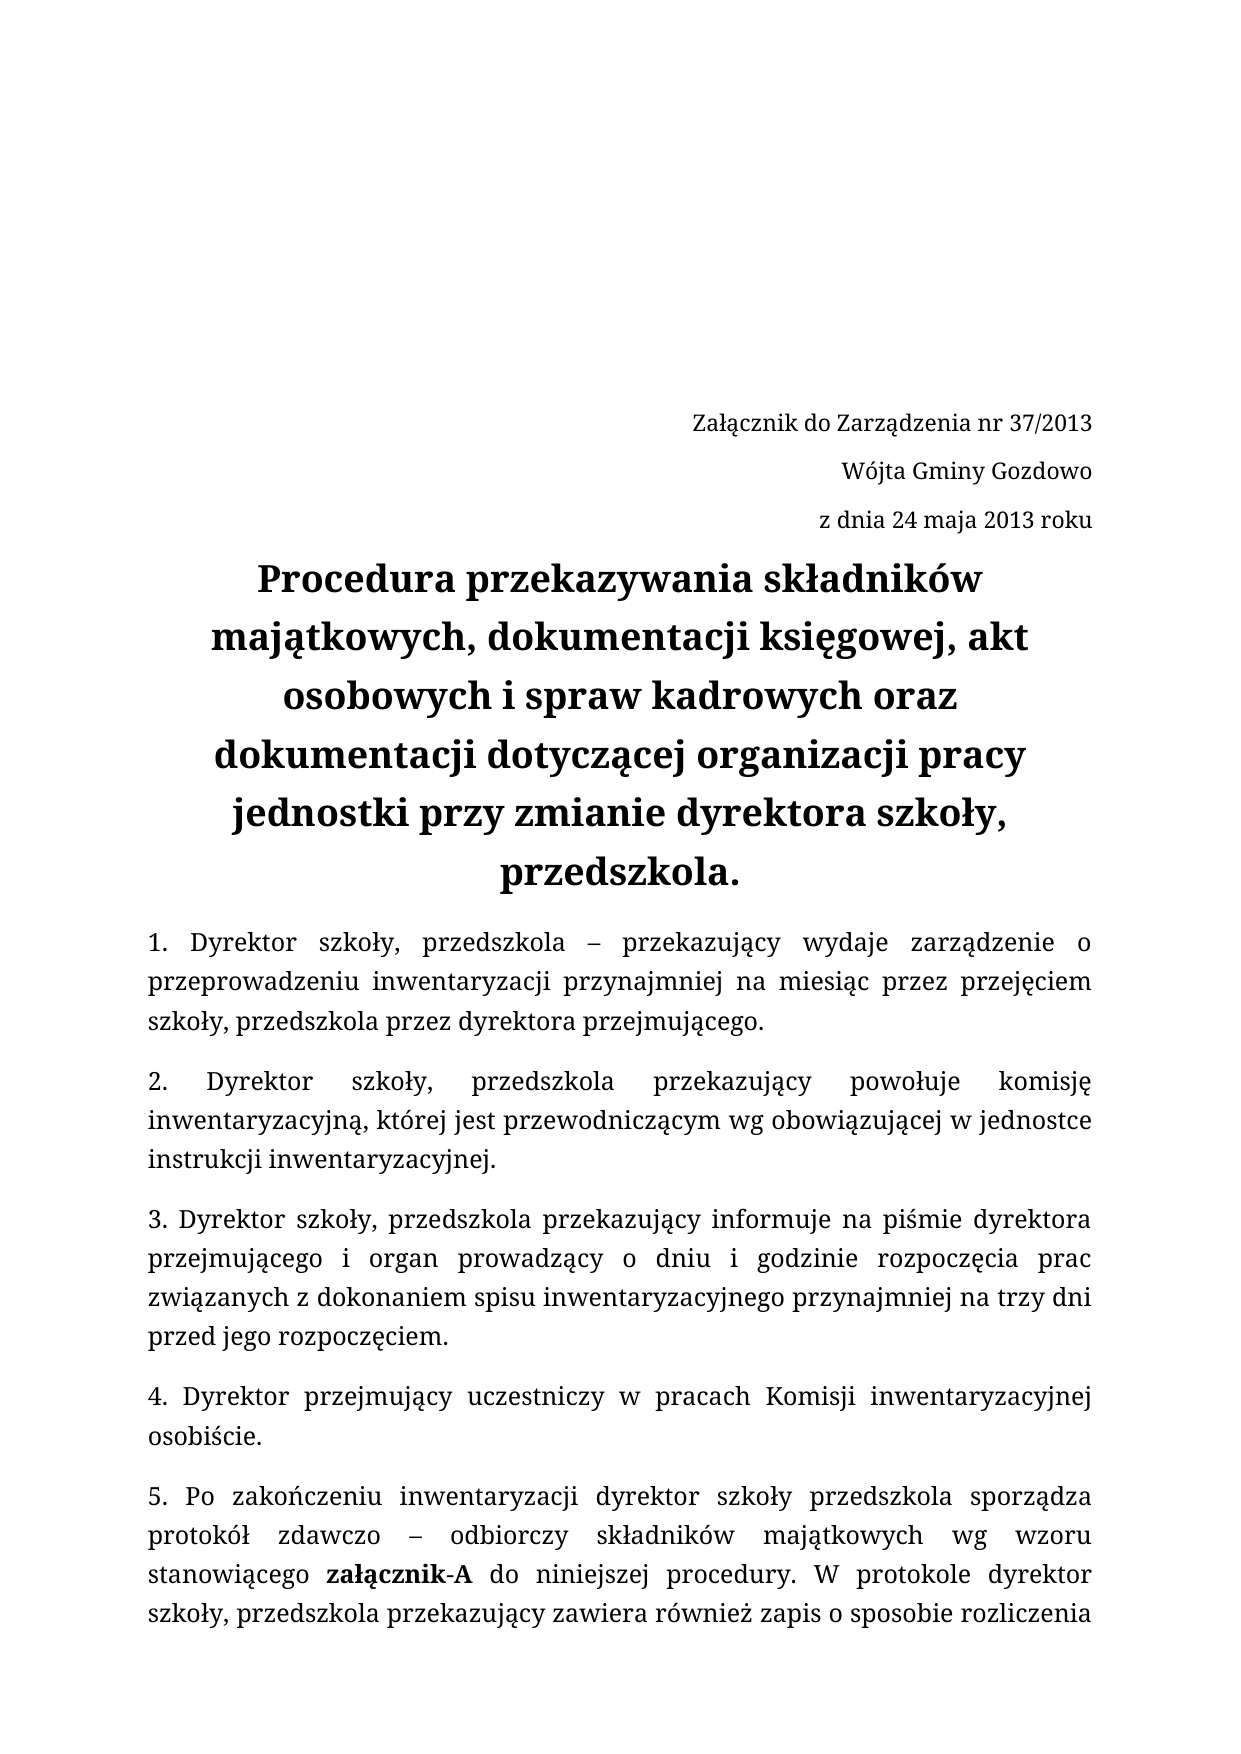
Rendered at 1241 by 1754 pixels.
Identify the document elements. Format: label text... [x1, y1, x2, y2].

text Procedura przekazywania składników majątkowych, dokumentacji księgowej, akt osobowych i spraw kadrowych oraz dokumentacji dotyczącej organizacji pracy jednostki przy zmianie dyrektora szkoły, przedszkola. [148, 552, 1093, 896]
text 3. Dyrektor szkoły, przedszkola przekazujący informuje na piśmie dyrektora przejmującego i organ prowadzący o dniu i godzinie rozpoczęcia prac związanych z dokonaniem spisu inwentaryzacyjnego przynajmniej na trzy dni przed jego rozpoczęciem. [148, 1201, 1093, 1353]
text 2. Dyrektor szkoły, przedszkola przekazujący powołuje komisję inwentaryzacyjną, której jest przewodniczącym wg obowiązującej w jednostce instrukcji inwentaryzacyjnej. [148, 1063, 1093, 1176]
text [148, 1478, 1093, 1630]
text 4. Dyrektor przejmujący uczestniczy w pracach Komisji inwentaryzacyjnej osobiście. [148, 1379, 1093, 1452]
text Wójta Gminy Gozdowo [148, 455, 1093, 486]
text z dnia 24 maja 2013 roku [148, 504, 1093, 535]
text Załącznik do Zarządzenia nr 37/2013 [148, 407, 1093, 438]
text 1. Dyrektor szkoły, przedszkola – przekazujący wydaje zarządzenie o przeprowadzeniu inwentaryzacji przynajmniej na miesiąc przez przejęciem szkoły, przedszkola przez dyrektora przejmującego. [148, 925, 1093, 1037]
